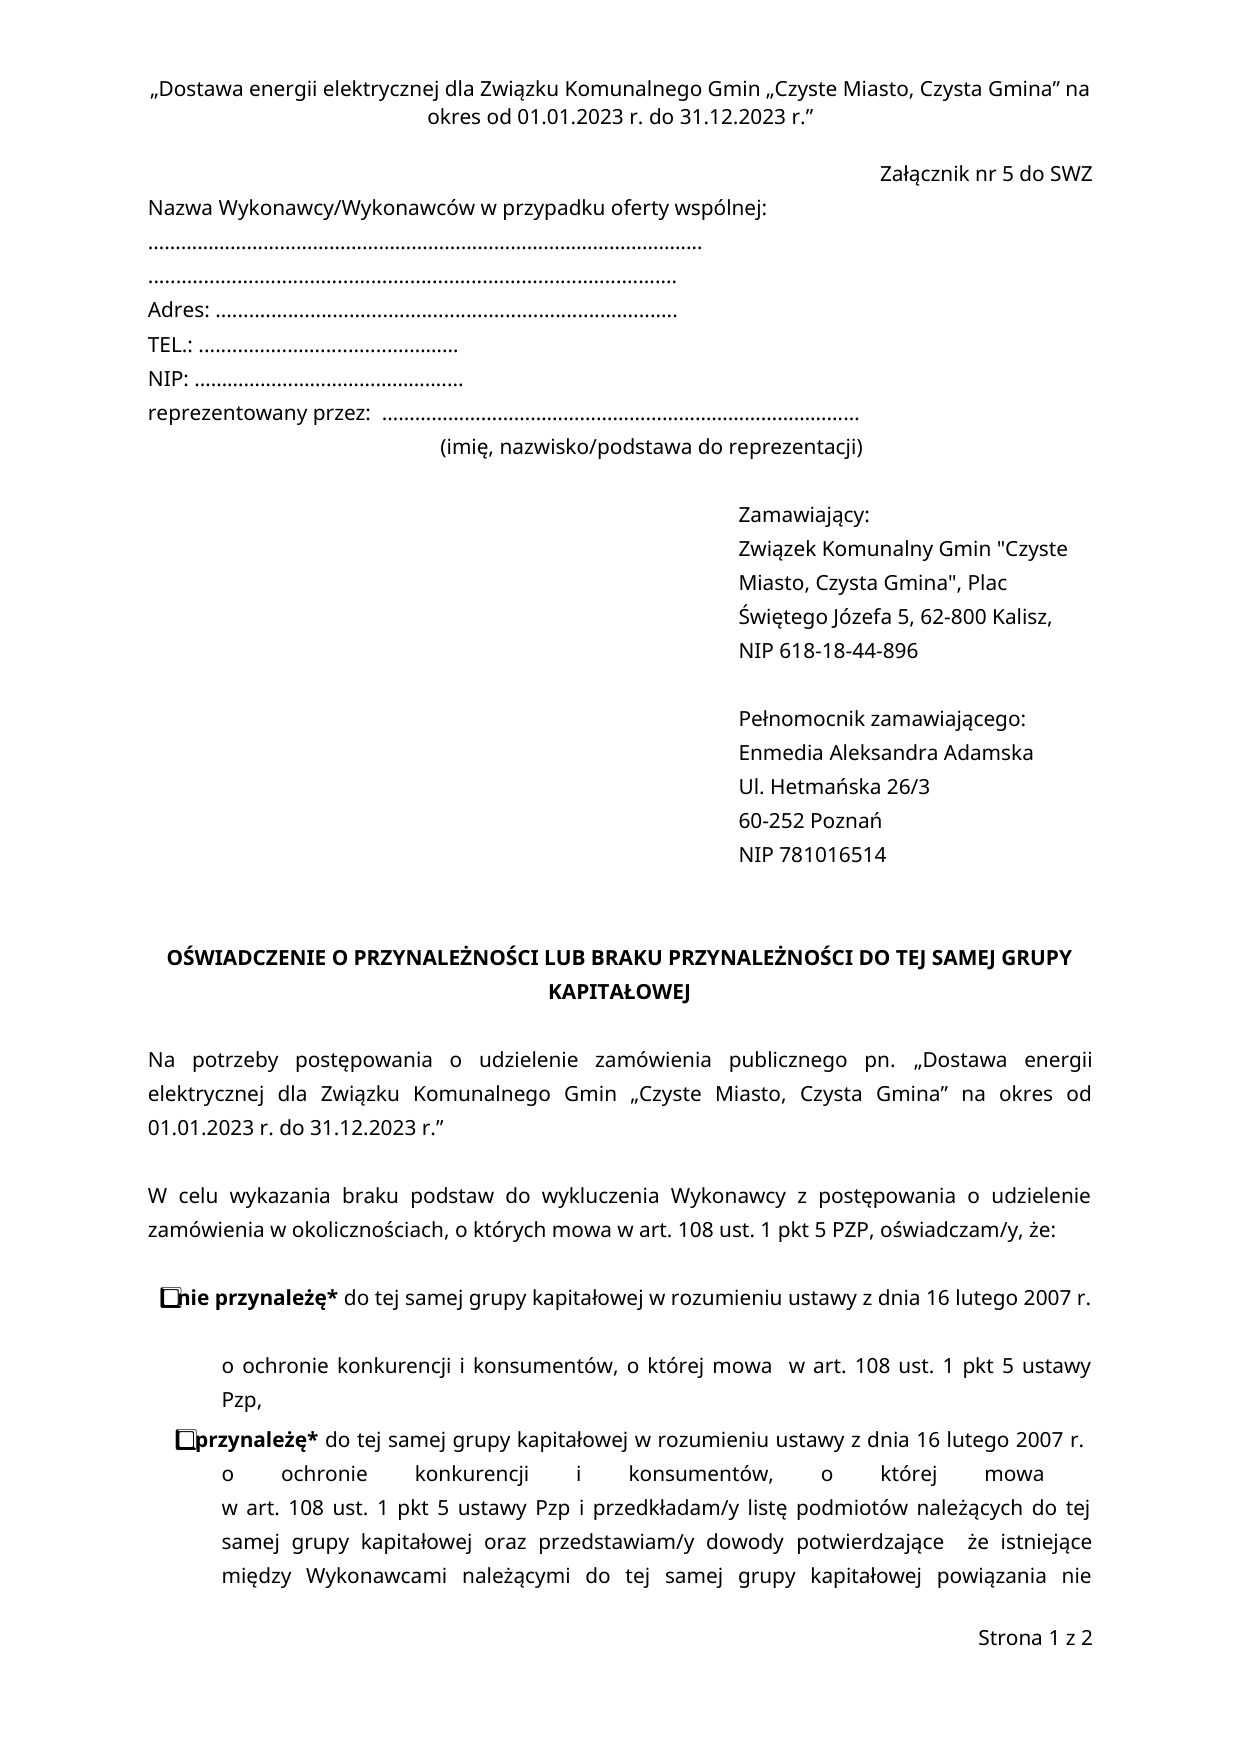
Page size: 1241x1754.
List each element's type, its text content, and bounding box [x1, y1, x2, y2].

text Zamawiający: [738, 500, 1093, 528]
text Adres: ................................................................................... [148, 296, 1093, 324]
text …………………………………………………………………………………..…… [148, 227, 1093, 256]
text Nazwa Wykonawcy/Wykonawców w przypadku oferty wspólnej: [148, 193, 1093, 222]
text reprezentowany przez: …………………………………………………………………………… [148, 398, 1093, 426]
text ⃣ nie przynależę* do tej samej grupy kapitałowej w rozumieniu ustawy z dnia 16 lutego 2007 r. o ochronie konkurencji i konsumentów, o której mowa w art. 108 ust. 1 pkt 5 ustawy Pzp, [133, 1283, 1093, 1414]
text 60-252 Poznań [738, 807, 1093, 835]
text Ul. Hetmańska 26/3 [738, 772, 1093, 801]
text NIP: ……………………………………….... [148, 364, 1093, 392]
text Załącznik nr 5 do SWZ [146, 159, 1093, 188]
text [162, 1425, 1093, 1590]
text (imię, nazwisko/podstawa do reprezentacji) [148, 432, 1092, 460]
text Związek Komunalny Gmin "Czyste Miasto, Czysta Gmina", Plac Świętego Józefa 5, 62-800 Kalisz, [738, 534, 1093, 631]
text Na potrzeby postępowania o udzielenie zamówienia publicznego pn. „Dostawa energii elektrycznej dla Związku Komunalnego Gmin „Czyste Miasto, Czysta Gmina” na okres od 01.01.2023 r. do 31.12.2023 r.” [148, 1045, 1093, 1142]
text Pełnomocnik zamawiającego: [738, 704, 1093, 733]
text OŚWIADCZENIE O PRZYNALEŻNOŚCI LUB BRAKU PRZYNALEŻNOŚCI DO TEJ SAMEJ GRUPY KAPITAŁOWEJ [146, 943, 1093, 1005]
text Enmedia Aleksandra Adamska [738, 738, 1093, 767]
text NIP 781016514 [738, 841, 1093, 869]
text W celu wykazania braku podstaw do wykluczenia Wykonawcy z postępowania o udzielenie zamówienia w okolicznościach, o których mowa w art. 108 ust. 1 pkt 5 PZP, oświadczam/y, że: [148, 1181, 1093, 1244]
text TEL.: .........…….……................……… [148, 330, 1093, 358]
text NIP 618-18-44-896 [738, 636, 1093, 665]
text ............................................................................................... [148, 262, 1093, 290]
